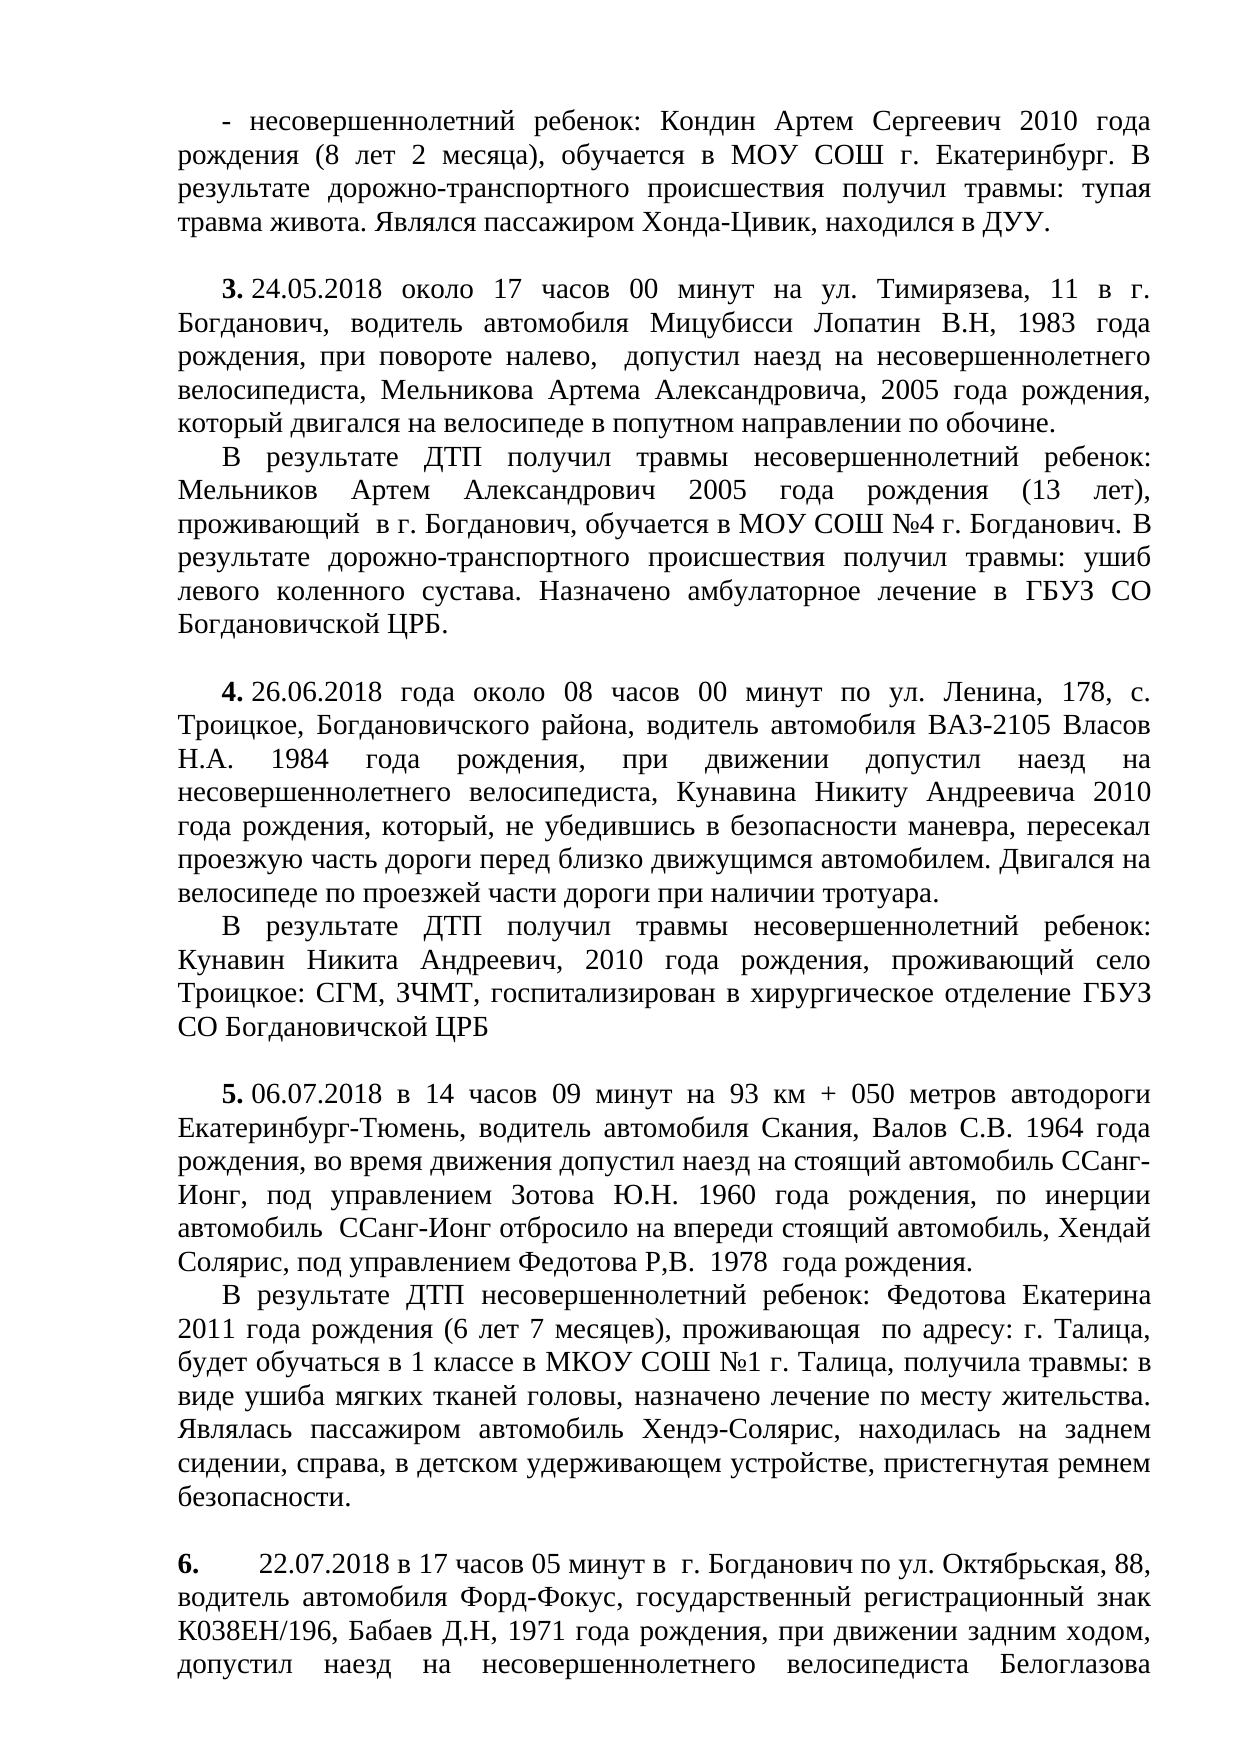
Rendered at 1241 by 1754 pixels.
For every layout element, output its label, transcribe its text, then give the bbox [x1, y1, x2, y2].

text - несовершеннолетний ребенок: Кондин Артем Сергеевич 2010 года рождения (8 лет 2 месяца), обучается в МОУ СОШ г. Екатеринбург. В результате дорожно-транспортного происшествия получил травмы: тупая травма живота. Являлся пассажиром Хонда-Цивик, находился в ДУУ. [177, 103, 1152, 238]
list 24.05.2018 около 17 часов 00 минут на ул. Тимирязева, 11 в г. Богданович, водитель автомобиля Мицубисси Лопатин В.Н, 1983 года рождения, при повороте налево, допустил наезд на несовершеннолетнего велосипедиста, Мельникова Артема Александровича, 2005 года рождения, который двигался на велосипеде в попутном направлении по обочине. [177, 271, 1152, 439]
text В результате ДТП несовершеннолетний ребенок: Федотова Екатерина 2011 года рождения (6 лет 7 месяцев), проживающая по адресу: г. Талица, будет обучаться в 1 классе в МКОУ СОШ №1 г. Талица, получила травмы: в виде ушиба мягких тканей головы, назначено лечение по месту жительства. Являлась пассажиром автомобиль Хендэ-Солярис, находилась на заднем сидении, справа, в детском удерживающем устройстве, пристегнутая ремнем безопасности. [177, 1277, 1152, 1512]
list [177, 1546, 1152, 1680]
list 06.07.2018 в 14 часов 09 минут на 93 км + 050 метров автодороги Екатеринбург-Тюмень, водитель автомобиля Скания, Валов С.В. 1964 года рождения, во время движения допустил наезд на стоящий автомобиль ССанг- Ионг, под управлением Зотова Ю.Н. 1960 года рождения, по инерции автомобиль ССанг-Ионг отбросило на впереди стоящий автомобиль, Хендай Солярис, под управлением Федотова Р,В. 1978 года рождения. [177, 1076, 1152, 1277]
list 26.06.2018 года около 08 часов 00 минут по ул. Ленина, 178, с. Троицкое, Богдановичского района, водитель автомобиля ВАЗ-2105 Власов Н.А. 1984 года рождения, при движении допустил наезд на несовершеннолетнего велосипедиста, Кунавина Никиту Андреевича 2010 года рождения, который, не убедившись в безопасности маневра, пересекал проезжую часть дороги перед близко движущимся автомобилем. Двигался на велосипеде по проезжей части дороги при наличии тротуара. [177, 674, 1152, 908]
list В результате ДТП получил травмы несовершеннолетний ребенок: Кунавин Никита Андреевич, 2010 года рождения, проживающий село Троицкое: СГМ, ЗЧМТ, госпитализирован в хирургическое отделение ГБУЗ СО Богдановичской ЦРБ [177, 908, 1152, 1043]
list В результате ДТП получил травмы несовершеннолетний ребенок: Мельников Артем Александрович 2005 года рождения (13 лет), проживающий в г. Богданович, обучается в МОУ СОШ №4 г. Богданович. В результате дорожно-транспортного происшествия получил травмы: ушиб левого коленного сустава. Назначено амбулаторное лечение в ГБУЗ СО Богдановичской ЦРБ. [177, 439, 1152, 640]
